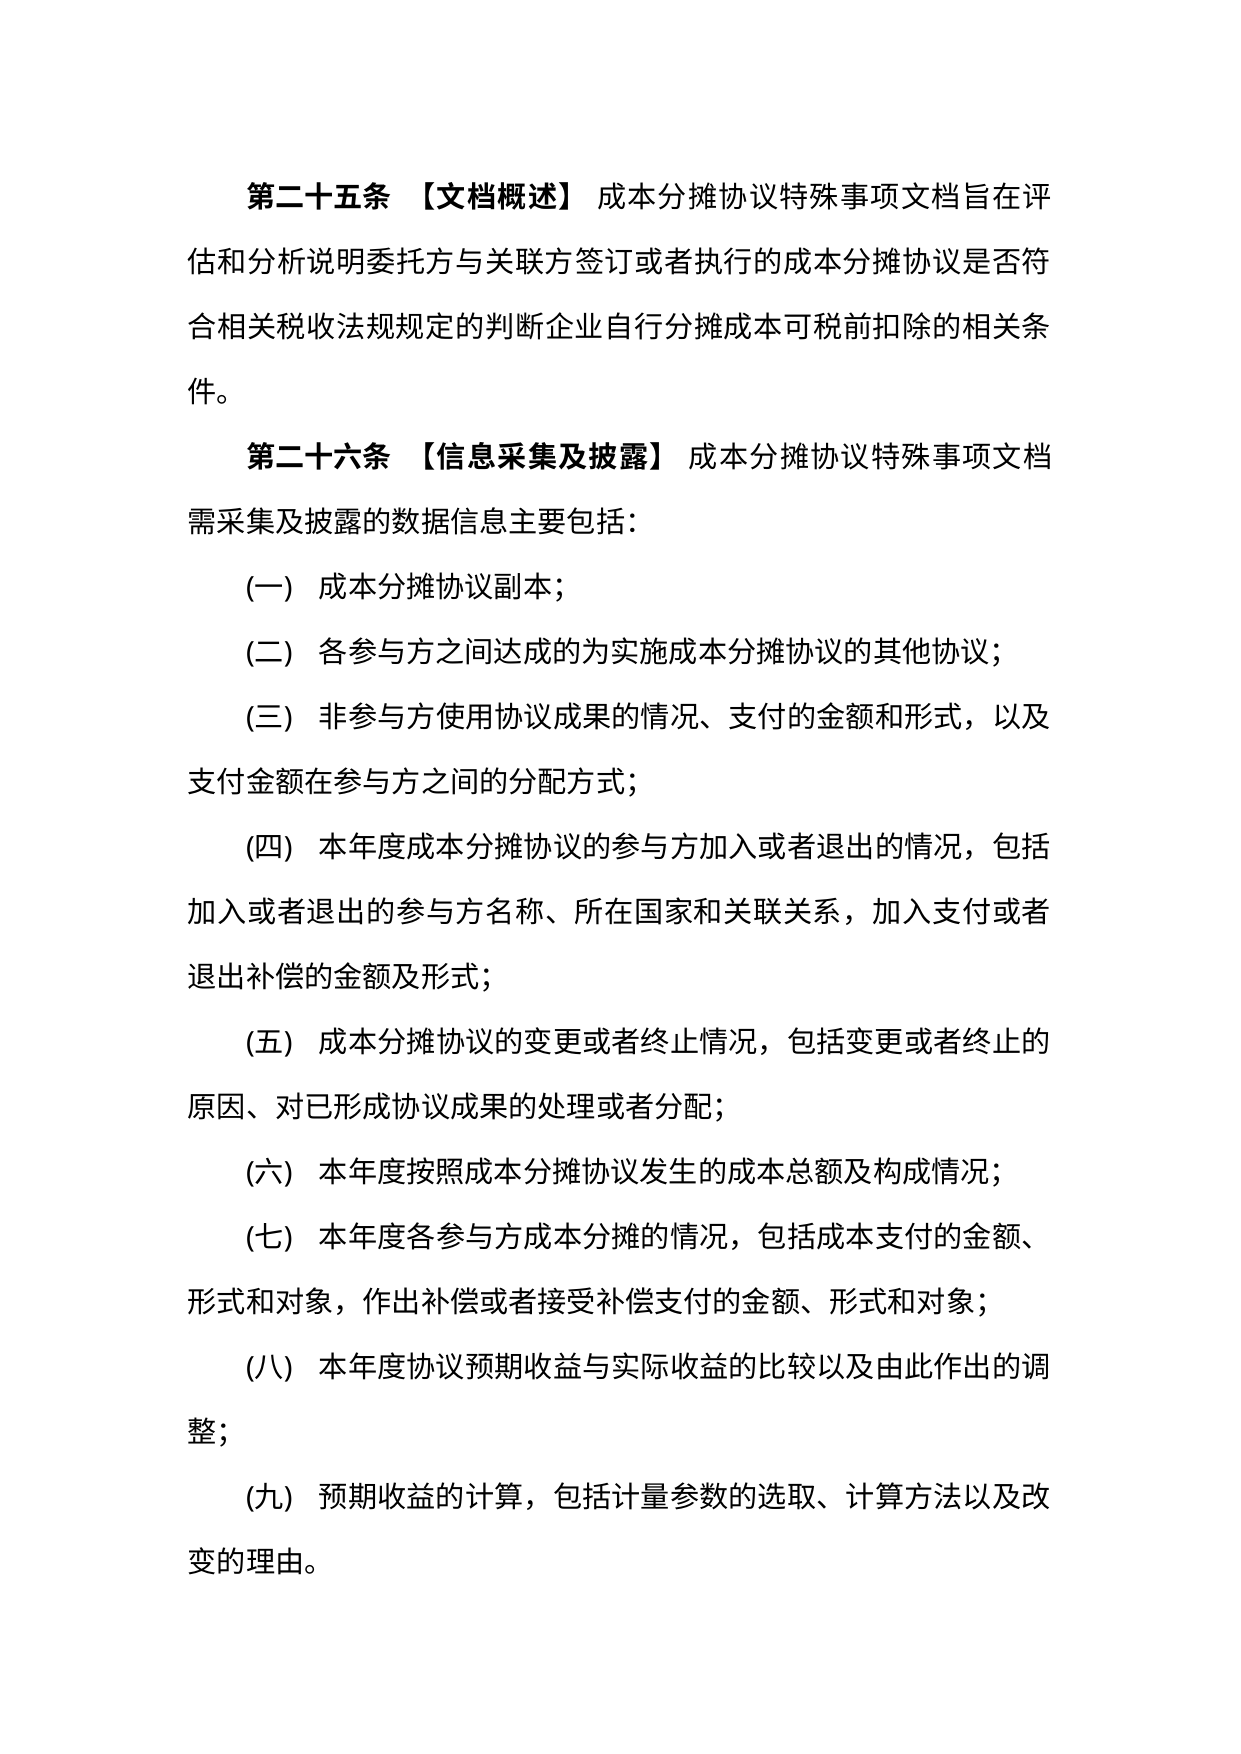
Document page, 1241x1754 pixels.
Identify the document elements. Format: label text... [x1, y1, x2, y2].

text (九) 预期收益的计算，包括计量参数的选取、计算方法以及改变的理由。 [187, 1462, 1053, 1592]
text (四) 本年度成本分摊协议的参与方加入或者退出的情况，包括加入或者退出的参与方名称、所在国家和关联关系，加入支付或者退出补偿的金额及形式； [187, 812, 1053, 1007]
text (六) 本年度按照成本分摊协议发生的成本总额及构成情况； [187, 1137, 1053, 1202]
text 第二十六条 【信息采集及披露】 成本分摊协议特殊事项文档需采集及披露的数据信息主要包括： [187, 422, 1053, 552]
text (八) 本年度协议预期收益与实际收益的比较以及由此作出的调整； [187, 1332, 1053, 1462]
text (二) 各参与方之间达成的为实施成本分摊协议的其他协议； [187, 617, 1053, 682]
text (一) 成本分摊协议副本； [187, 552, 1053, 617]
text (三) 非参与方使用协议成果的情况、支付的金额和形式，以及支付金额在参与方之间的分配方式； [187, 682, 1053, 812]
text (五) 成本分摊协议的变更或者终止情况，包括变更或者终止的原因、对已形成协议成果的处理或者分配； [187, 1007, 1053, 1137]
text 第二十五条 【文档概述】 成本分摊协议特殊事项文档旨在评估和分析说明委托方与关联方签订或者执行的成本分摊协议是否符合相关税收法规规定的判断企业自行分摊成本可税前扣除的相关条件。 [187, 162, 1053, 422]
text (七) 本年度各参与方成本分摊的情况，包括成本支付的金额、形式和对象，作出补偿或者接受补偿支付的金额、形式和对象； [187, 1202, 1053, 1332]
